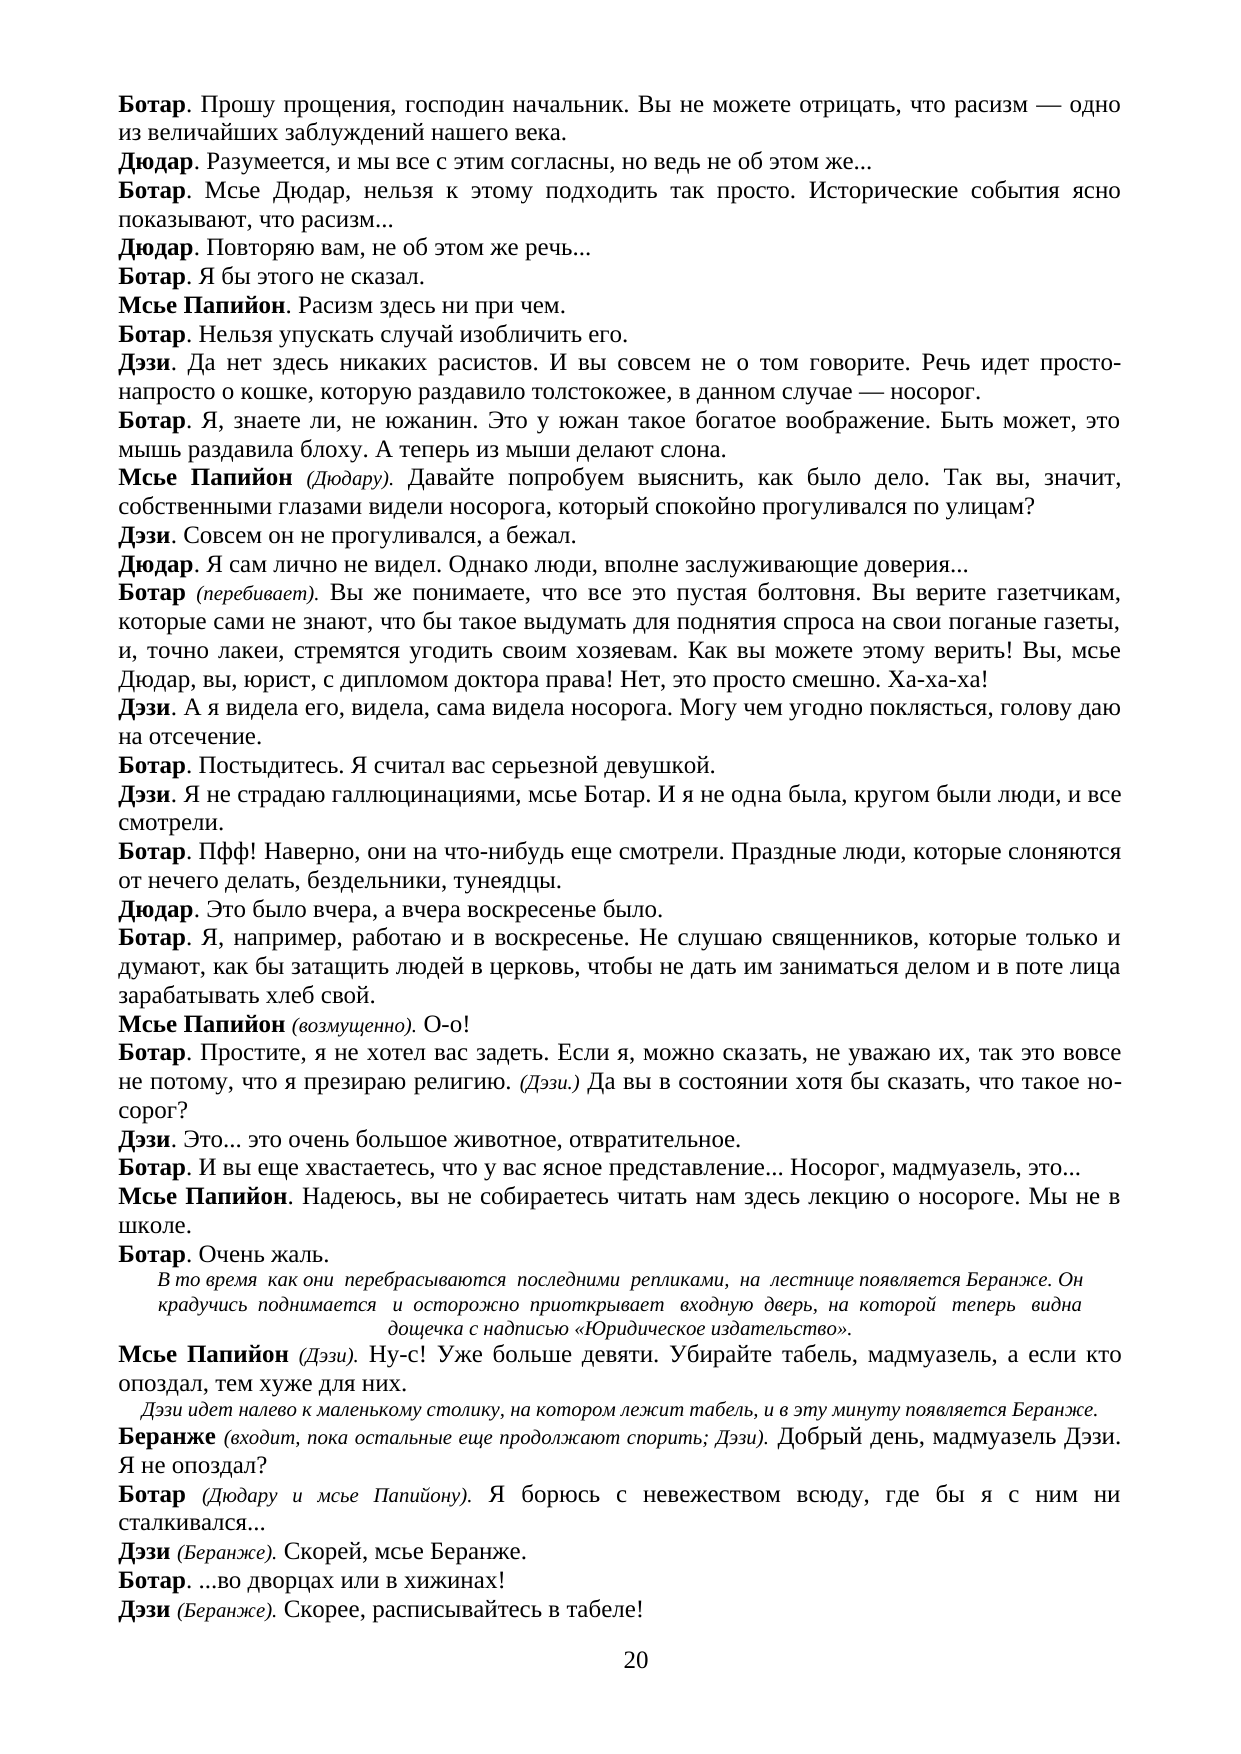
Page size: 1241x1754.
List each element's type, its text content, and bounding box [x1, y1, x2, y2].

text Ботар. И вы еще хвастаетесь, что у вас ясное представление... Носорог, мадмуазель, это... [118, 1152, 1122, 1181]
text Ботар. Очень жаль. [118, 1239, 1122, 1267]
text Ботар. ...во дворцах или в хижинах! [118, 1565, 1122, 1594]
text Ботар. Постыдитесь. Я считал вас серьезной девушкой. [118, 750, 1122, 779]
text Ботар. Прошу прощения, господин начальник. Вы не можете отрицать, что расизм — одно из величайших заблуждений нашего века. [118, 89, 1122, 146]
text Мсье Папийон (Дюдару). Давайте попробуем выяснить, как было дело. Так вы, значит, собственными глазами видели носорога, который спокойно прогуливался по улицам? [118, 462, 1122, 520]
text Мсье Папийон (возмущенно). О-о! [118, 1009, 1122, 1037]
text В то время как они перебрасываются последними репликами, на лестнице появляется Беранже. Он крадучись поднимается и осторожно приоткрывает входную дверь, на которой теперь видна дощечка с надписью «Юридическое издательство». [118, 1267, 1122, 1339]
text Мсье Папийон (Дэзи). Ну-с! Уже больше девяти. Убирайте табель, мадмуазель, а если кто опоздал, тем хуже для них. [118, 1339, 1122, 1397]
text Дюдар. Разумеется, и мы все с этим согласны, но ведь не об этом же... [118, 146, 1122, 175]
text Дюдар. Я сам лично не видел. Однако люди, вполне заслуживающие доверия... [118, 549, 1122, 577]
text Дэзи. Совсем он не прогуливался, а бежал. [118, 520, 1122, 549]
text Дэзи (Беранже). Скорей, мсье Беранже. [118, 1536, 1122, 1565]
text Дэзи. Я не страдаю галлюцинациями, мсье Ботар. И я не одна была, кругом были люди, и все смотрели. [118, 779, 1122, 836]
text Дэзи. Это... это очень большое животное, отвратительное. [118, 1124, 1122, 1152]
text Ботар. Мсье Дюдар, нельзя к этому подходить так просто. Исторические события ясно показывают, что расизм... [118, 175, 1122, 232]
text Ботар. Я бы этого не сказал. [118, 261, 1122, 290]
text Дюдар. Повторяю вам, не об этом же речь... [118, 232, 1122, 261]
text Дэзи. Да нет здесь никаких расистов. И вы совсем не о том говорите. Речь идет просто-напросто о кошке, которую раздавило толстокожее, в данном случае — носорог. [118, 347, 1122, 405]
text Беранже (входит, пока остальные еще продолжают спорить; Дэзи). Добрый день, мадмуазель Дэзи. Я не опоздал? [118, 1421, 1122, 1479]
text Ботар. Простите, я не хотел вас задеть. Если я, можно сказать, не уважаю их, так это вовсе не потому, что я презираю религию. (Дэзи.) Да вы в состоянии хотя бы сказать, что такое носорог? [118, 1037, 1122, 1124]
text Дэзи. А я видела его, видела, сама видела носорога. Могу чем угодно поклясться, голову даю на отсечение. [118, 692, 1122, 750]
text Ботар (перебивает). Вы же понимаете, что все это пустая болтовня. Вы верите газетчикам, которые сами не знают, что бы такое выдумать для поднятия спроса на свои поганые газеты, и, точно лакеи, стремятся угодить своим хозяевам. Как вы можете этому верить! Вы, мсье Дюдар, вы, юрист, с дипломом доктора права! Нет, это просто смешно. Ха-ха-ха! [118, 577, 1122, 692]
text Ботар. Я, знаете ли, не южанин. Это у южан такое богатое воображение. Быть может, это мышь раздавила блоху. А теперь из мыши делают слона. [118, 405, 1122, 462]
text Мсье Папийон. Расизм здесь ни при чем. [118, 290, 1122, 319]
text Ботар. Пфф! Наверно, они на что-нибудь еще смотрели. Праздные люди, которые слоняются от нечего делать, бездельники, тунеядцы. [118, 836, 1122, 894]
text Дэзи (Беранже). Скорее, расписывайтесь в табеле! [118, 1594, 1122, 1622]
text Ботар. Я, например, работаю и в воскресенье. Не слушаю священников, которые только и думают, как бы затащить людей в церковь, чтобы не дать им заниматься делом и в поте лица зарабатывать хлеб свой. [118, 922, 1122, 1009]
text Ботар (Дюдару и мсье Папийону). Я борюсь с невежеством всюду, где бы я с ним ни сталкивался... [118, 1479, 1122, 1536]
text Мсье Папийон. Надеюсь, вы не собираетесь читать нам здесь лекцию о носороге. Мы не в школе. [118, 1181, 1122, 1239]
text Дюдар. Это было вчера, а вчера воскресенье было. [118, 894, 1122, 922]
text Дэзи идет налево к маленькому столику, на котором лежит табель, и в эту минуту появляется Беранже. [118, 1397, 1122, 1421]
text Ботар. Нельзя упускать случай изобличить его. [118, 319, 1122, 347]
